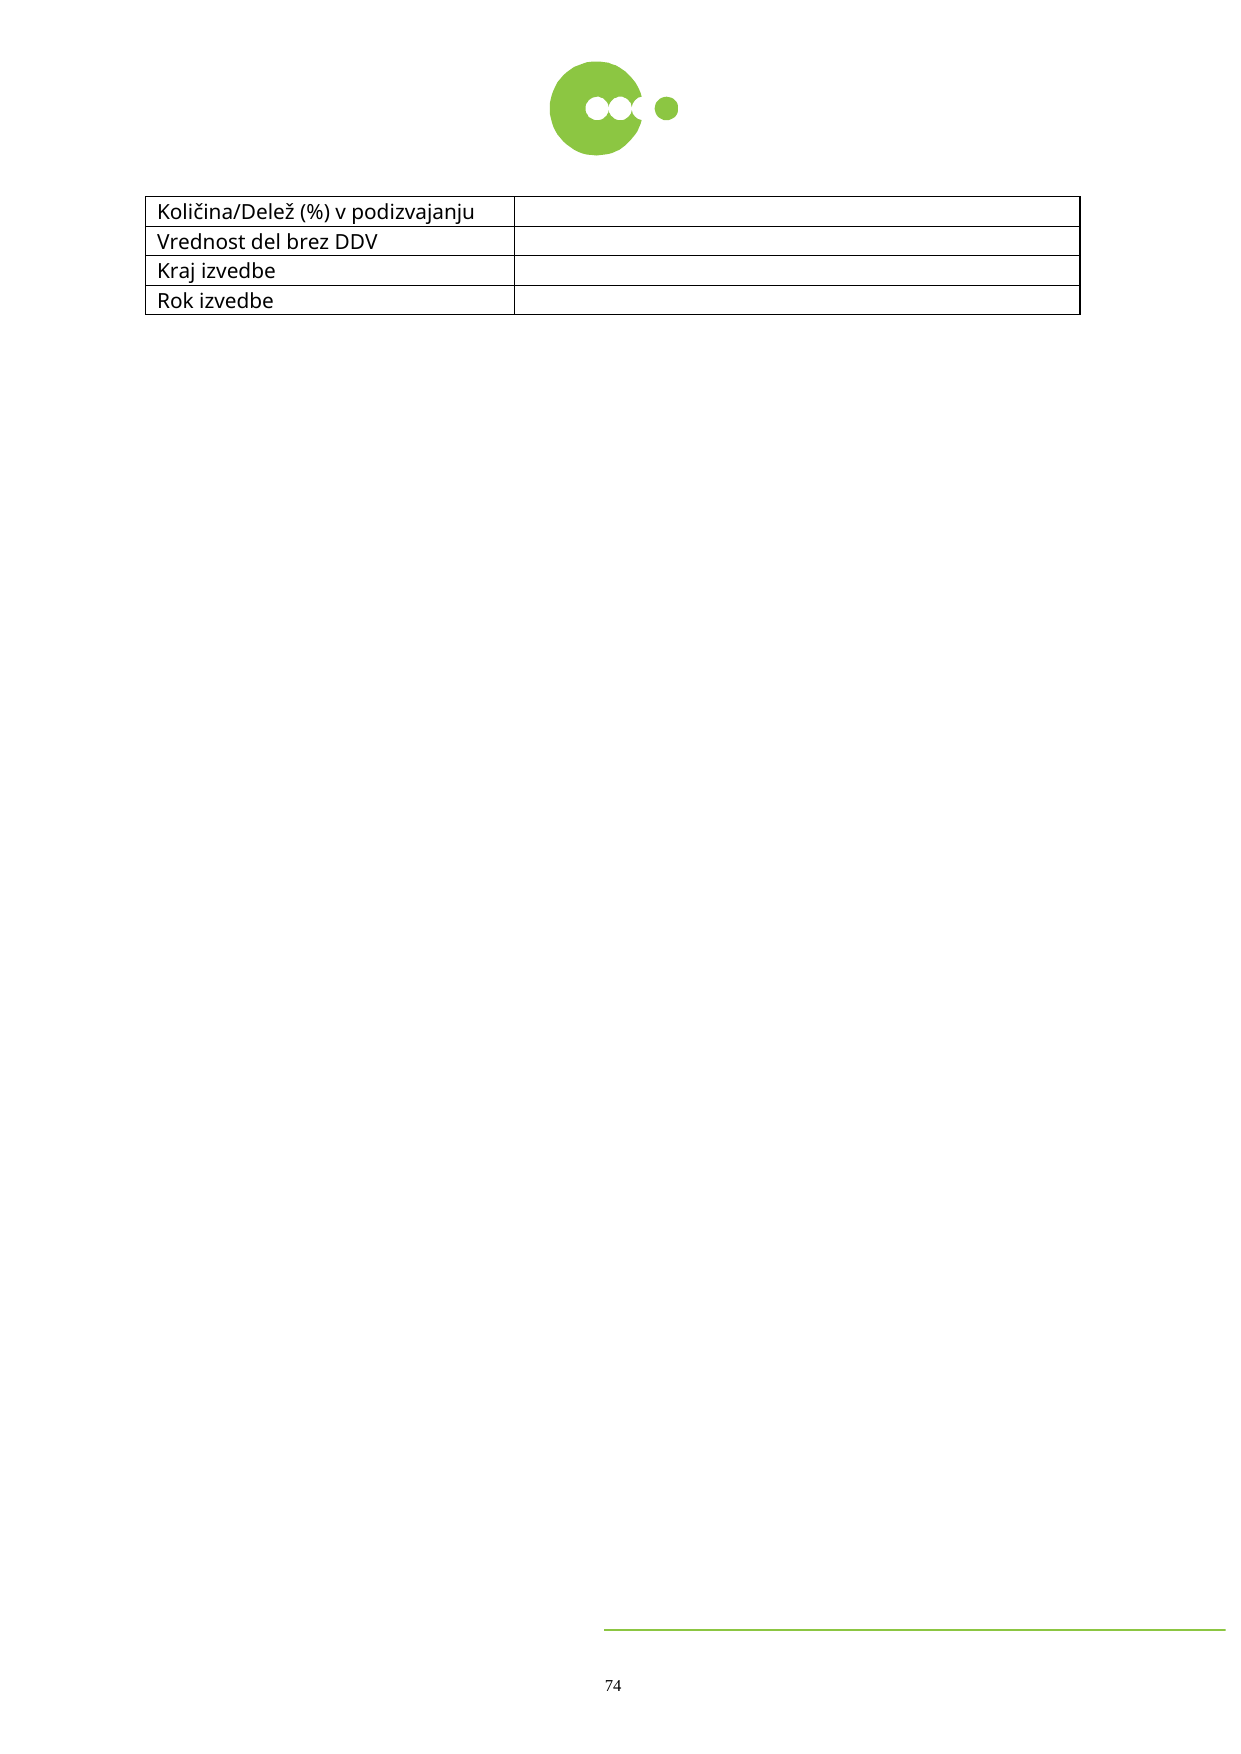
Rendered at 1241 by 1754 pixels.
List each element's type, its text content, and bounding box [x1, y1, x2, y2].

table_cell [515, 227, 1079, 255]
table_cell [515, 197, 1079, 226]
table_cell [515, 286, 1079, 314]
table_cell Vrednost del brez DDV [146, 227, 514, 255]
table_cell Rok izvedbe [146, 286, 514, 314]
table_cell [515, 256, 1079, 285]
table_cell Količina/Delež (%) v podizvajanju [146, 197, 514, 226]
table_cell Kraj izvedbe [146, 256, 514, 285]
